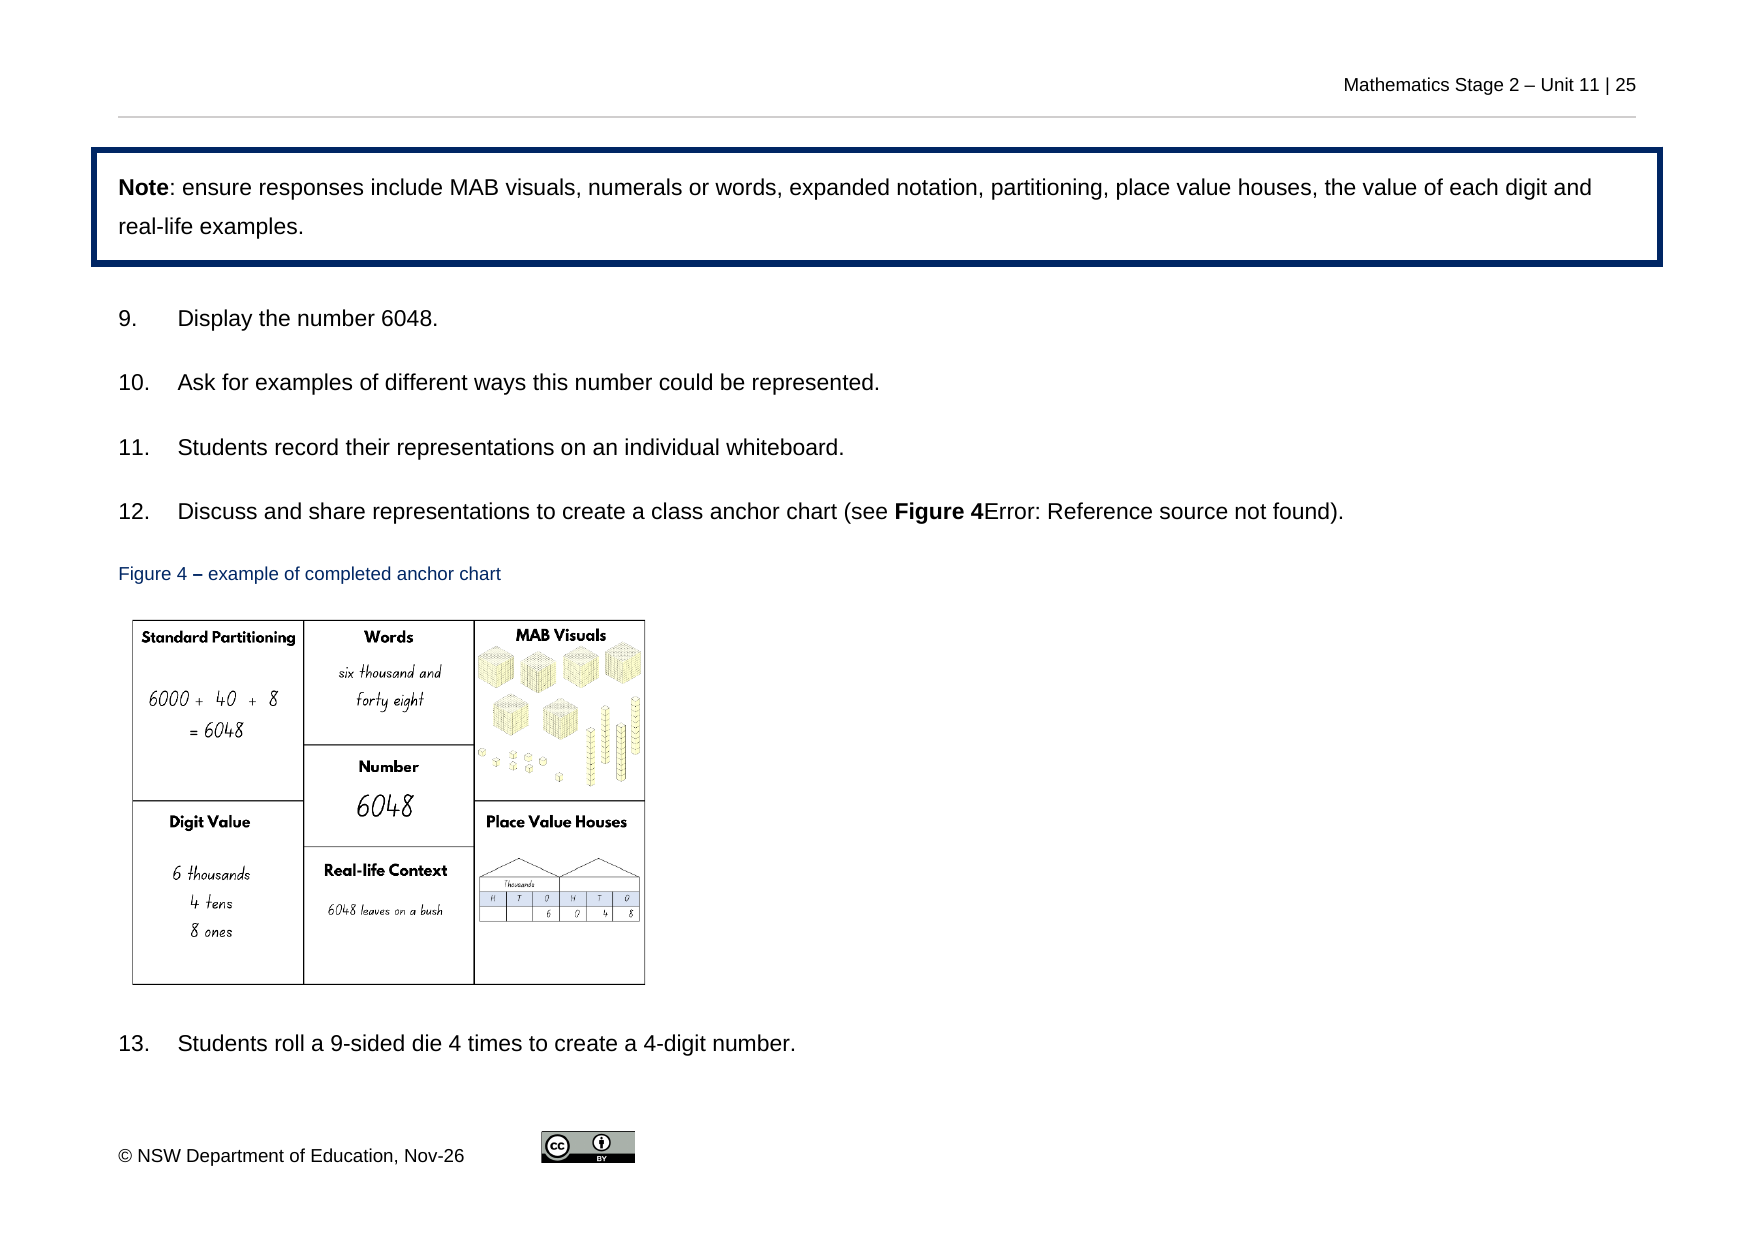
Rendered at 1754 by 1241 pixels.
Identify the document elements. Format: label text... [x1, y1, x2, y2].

text Figure 4 – example of completed anchor chart [118, 563, 1636, 584]
list Students record their representations on an individual whiteboard. [118, 434, 1636, 460]
list Students roll a 9-sided die 4 times to create a 4-digit number. [118, 1029, 1636, 1056]
list Ask for examples of different ways this number could be represented. [118, 369, 1636, 396]
picture [118, 609, 659, 992]
list Display the number 6048. [118, 305, 1636, 331]
picture [541, 1131, 635, 1163]
text Note: ensure responses include MAB visuals, numerals or words, expanded notation, partitioning, place value houses, the value of each digit and real-life examples. [97, 153, 1657, 260]
